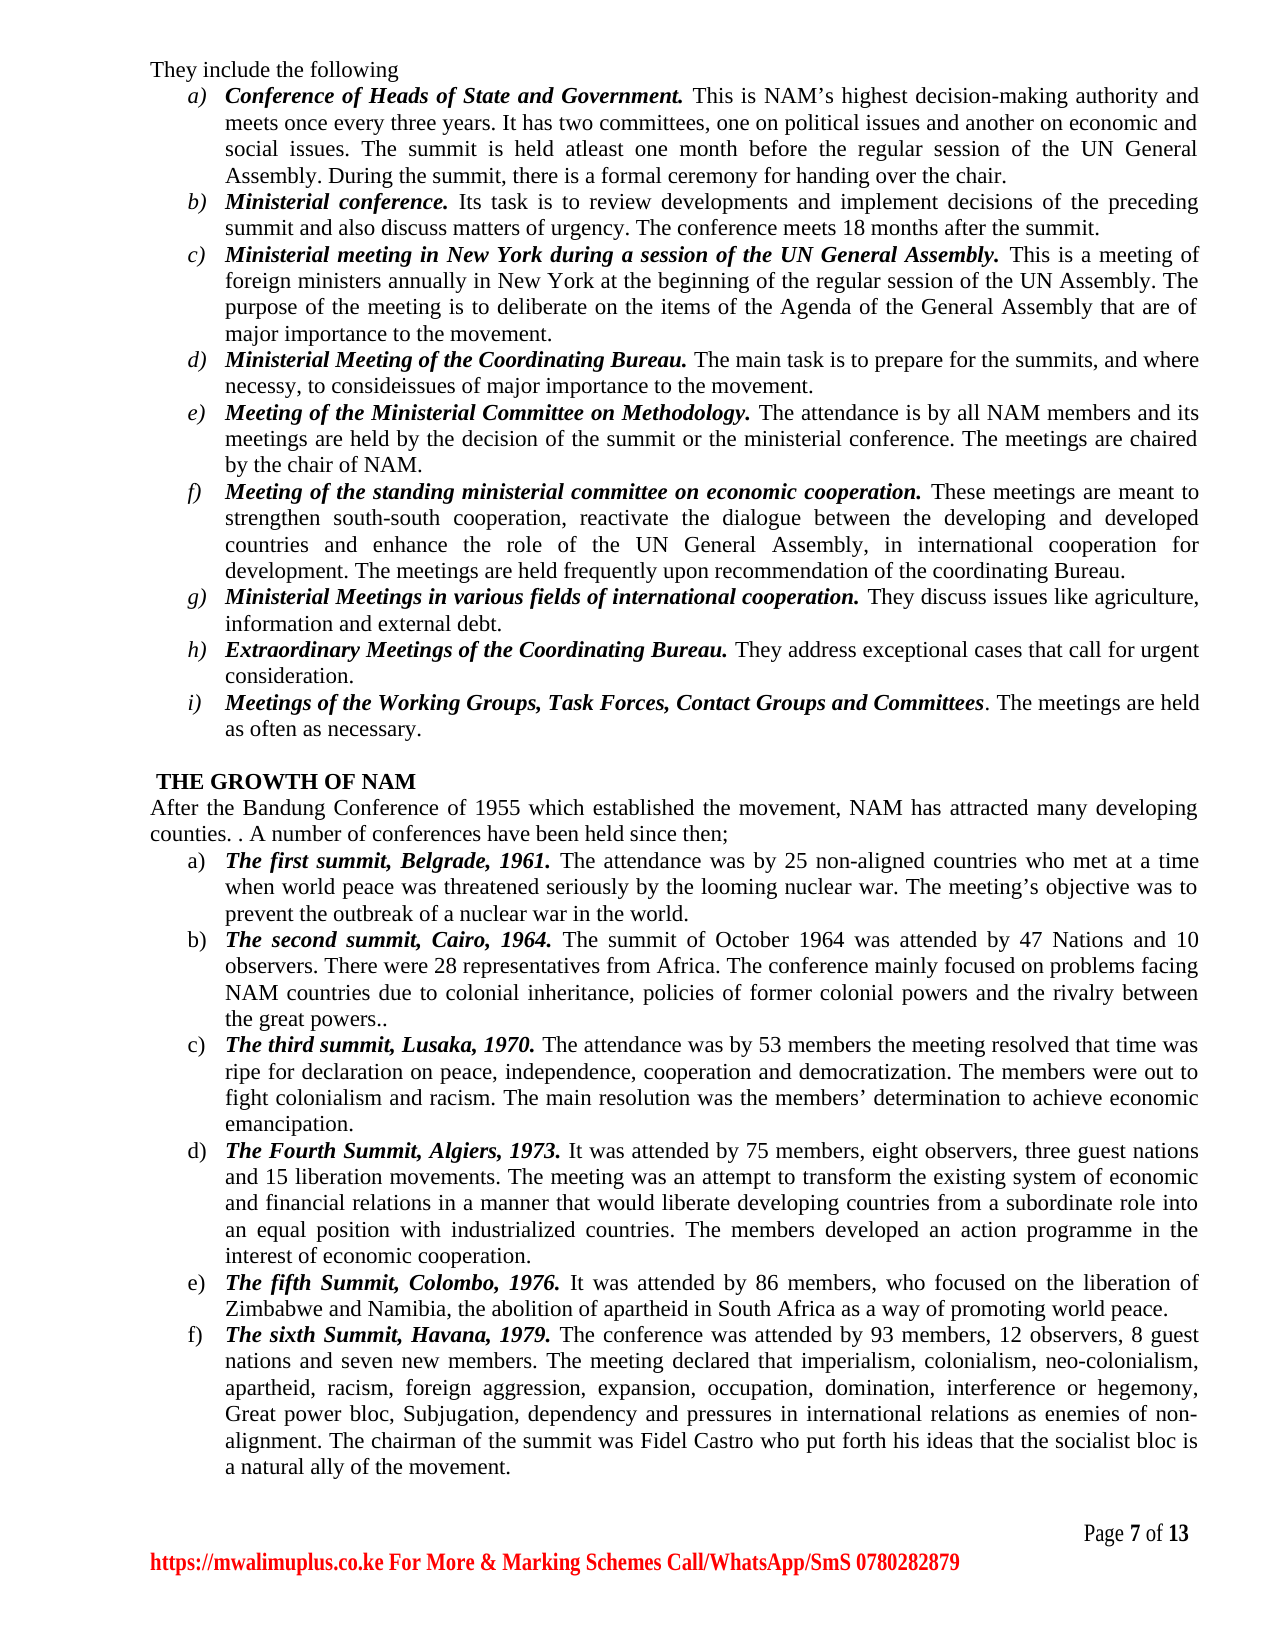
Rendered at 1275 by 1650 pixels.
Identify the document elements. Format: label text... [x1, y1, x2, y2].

list Meetings of the Working Groups, Task Forces, Contact Groups and Committees. The meetings are held as often as necessary. [187, 689, 1200, 741]
text They include the following [150, 56, 1200, 83]
list The first summit, Belgrade, 1961. The attendance was by 25 non-aligned countries who met at a time when world peace was threatened seriously by the looming nuclear war. The meeting’s objective was to prevent the outbreak of a nuclear war in the world. [187, 847, 1200, 926]
list Ministerial conference. Its task is to review developments and implement decisions of the preceding summit and also discuss matters of urgency. The conference meets 18 months after the summit. [187, 188, 1200, 241]
list Ministerial meeting in New York during a session of the UN General Assembly. This is a meeting of foreign ministers annually in New York at the beginning of the regular session of the UN Assembly. The purpose of the meeting is to deliberate on the items of the Agenda of the General Assembly that are of major importance to the movement. [187, 241, 1200, 346]
list Extraordinary Meetings of the Coordinating Bureau. They address exceptional cases that call for urgent consideration. [187, 636, 1200, 689]
list The third summit, Lusaka, 1970. The attendance was by 53 members the meeting resolved that time was ripe for declaration on peace, independence, cooperation and democratization. The members were out to fight colonialism and racism. The main resolution was the members’ determination to achieve economic emancipation. [187, 1031, 1200, 1137]
list The Fourth Summit, Algiers, 1973. It was attended by 75 members, eight observers, three guest nations and 15 liberation movements. The meeting was an attempt to transform the existing system of economic and financial relations in a manner that would liberate developing countries from a subordinate role into an equal position with industrialized countries. The members developed an action programme in the interest of economic cooperation. [187, 1137, 1200, 1268]
list Ministerial Meeting of the Coordinating Bureau. The main task is to prepare for the summits, and where necessy, to consideissues of major importance to the movement. [187, 346, 1200, 399]
list The second summit, Cairo, 1964. The summit of October 1964 was attended by 47 Nations and 10 observers. There were 28 representatives from Africa. The conference mainly focused on problems facing NAM countries due to colonial inheritance, policies of former colonial powers and the rivalry between the great powers.. [187, 926, 1200, 1031]
text THE GROWTH OF NAM [150, 768, 1200, 794]
list Meeting of the Ministerial Committee on Methodology. The attendance is by all NAM members and its meetings are held by the decision of the summit or the ministerial conference. The meetings are chaired by the chair of NAM. [187, 399, 1200, 478]
list The fifth Summit, Colombo, 1976. It was attended by 86 members, who focused on the liberation of Zimbabwe and Namibia, the abolition of apartheid in South Africa as a way of promoting world peace. [187, 1268, 1200, 1321]
list Conference of Heads of State and Government. This is NAM’s highest decision-making authority and meets once every three years. It has two committees, one on political issues and another on economic and social issues. The summit is held atleast one month before the regular session of the UN General Assembly. During the summit, there is a formal ceremony for handing over the chair. [187, 83, 1200, 188]
list The sixth Summit, Havana, 1979. The conference was attended by 93 members, 12 observers, 8 guest nations and seven new members. The meeting declared that imperialism, colonialism, neo-colonialism, apartheid, racism, foreign aggression, expansion, occupation, domination, interference or hegemony, Great power bloc, Subjugation, dependency and pressures in international relations as enemies of non-alignment. The chairman of the summit was Fidel Castro who put forth his ideas that the socialist bloc is a natural ally of the movement. [187, 1321, 1200, 1479]
list Ministerial Meetings in various fields of international cooperation. They discuss issues like agriculture, information and external debt. [187, 583, 1200, 636]
list Meeting of the standing ministerial committee on economic cooperation. These meetings are meant to strengthen south-south cooperation, reactivate the dialogue between the developing and developed countries and enhance the role of the UN General Assembly, in international cooperation for development. The meetings are held frequently upon recommendation of the coordinating Bureau. [187, 478, 1200, 583]
text After the Bandung Conference of 1955 which established the movement, NAM has attracted many developing counties. . A number of conferences have been held since then; [150, 794, 1200, 847]
